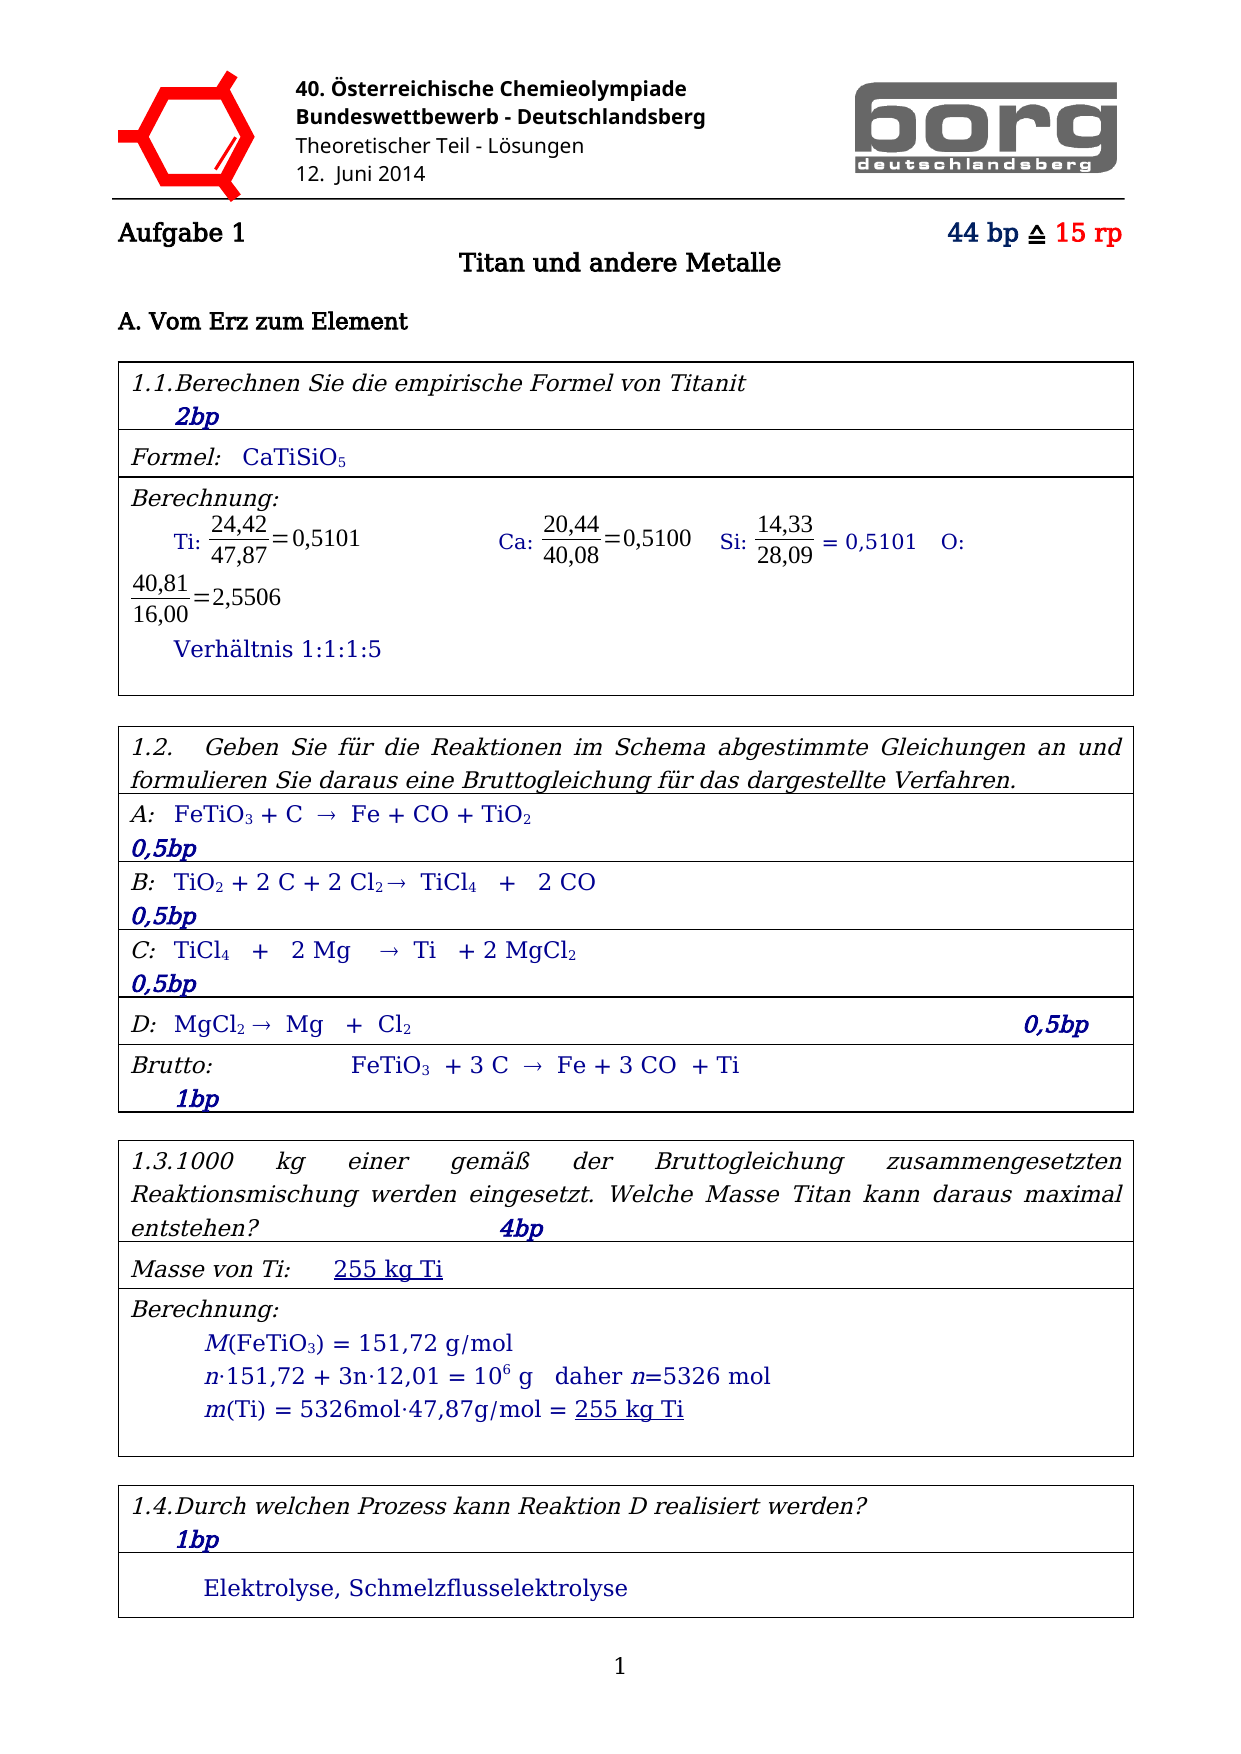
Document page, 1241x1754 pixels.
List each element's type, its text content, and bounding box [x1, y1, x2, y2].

table_cell Berechnung: Ti: Ca: Si: = 0,5101 O: Verhältnis 1:1:1:5 [119, 478, 1133, 695]
table_cell B: TiO2 + 2 C + 2 Cl2 TiCl4 + 2 CO 0,5bp [119, 862, 1133, 929]
table_header 1.2. Geben Sie für die Reaktionen im Schema abgestimmte Gleichungen an und formulieren Sie daraus eine Bruttogleichung für das dargestellte Verfahren. [119, 727, 1133, 793]
table_cell D: MgCl2 Mg + Cl2 0,5bp [119, 998, 1133, 1044]
table_cell Berechnung: M(FeTiO3) = 151,72 g/mol n·151,72 + 3n·12,01 = 106 g daher n=5326 mol m(Ti) = 5326mol·47,87g/mol = 255 kg Ti [119, 1289, 1133, 1456]
table_header 1.1. Berechnen Sie die empirische Formel von Titanit 2bp [119, 363, 1133, 429]
table_cell Brutto: FeTiO3 + 3 C Fe + 3 CO + Ti 1bp [119, 1045, 1133, 1111]
table_cell C: TiCl4 + 2 Mg Ti + 2 MgCl2 0,5bp [119, 930, 1133, 996]
text Aufgabe 1 44 bp ≙ 15 rp [118, 216, 1122, 246]
text Titan und andere Metalle [118, 246, 1122, 276]
table_header 1.4. Durch welchen Prozess kann Reaktion D realisiert werden? 1bp [119, 1486, 1133, 1552]
table_cell A: FeTiO3 + C Fe + CO + TiO2 0,5bp [119, 794, 1133, 861]
table_header 1.3. 1000 kg einer gemäß der Bruttogleichung zusammengesetzten Reaktionsmischung werden eingesetzt. Welche Masse Titan kann daraus maximal entstehen? 4bp [119, 1141, 1133, 1241]
table_cell Masse von Ti: 255 kg Ti [119, 1242, 1133, 1288]
table_cell Elektrolyse, Schmelzflusselektrolyse [119, 1553, 1133, 1617]
text A. Vom Erz zum Element [118, 306, 1122, 334]
table_cell Formel: CaTiSiO5 [119, 430, 1133, 476]
